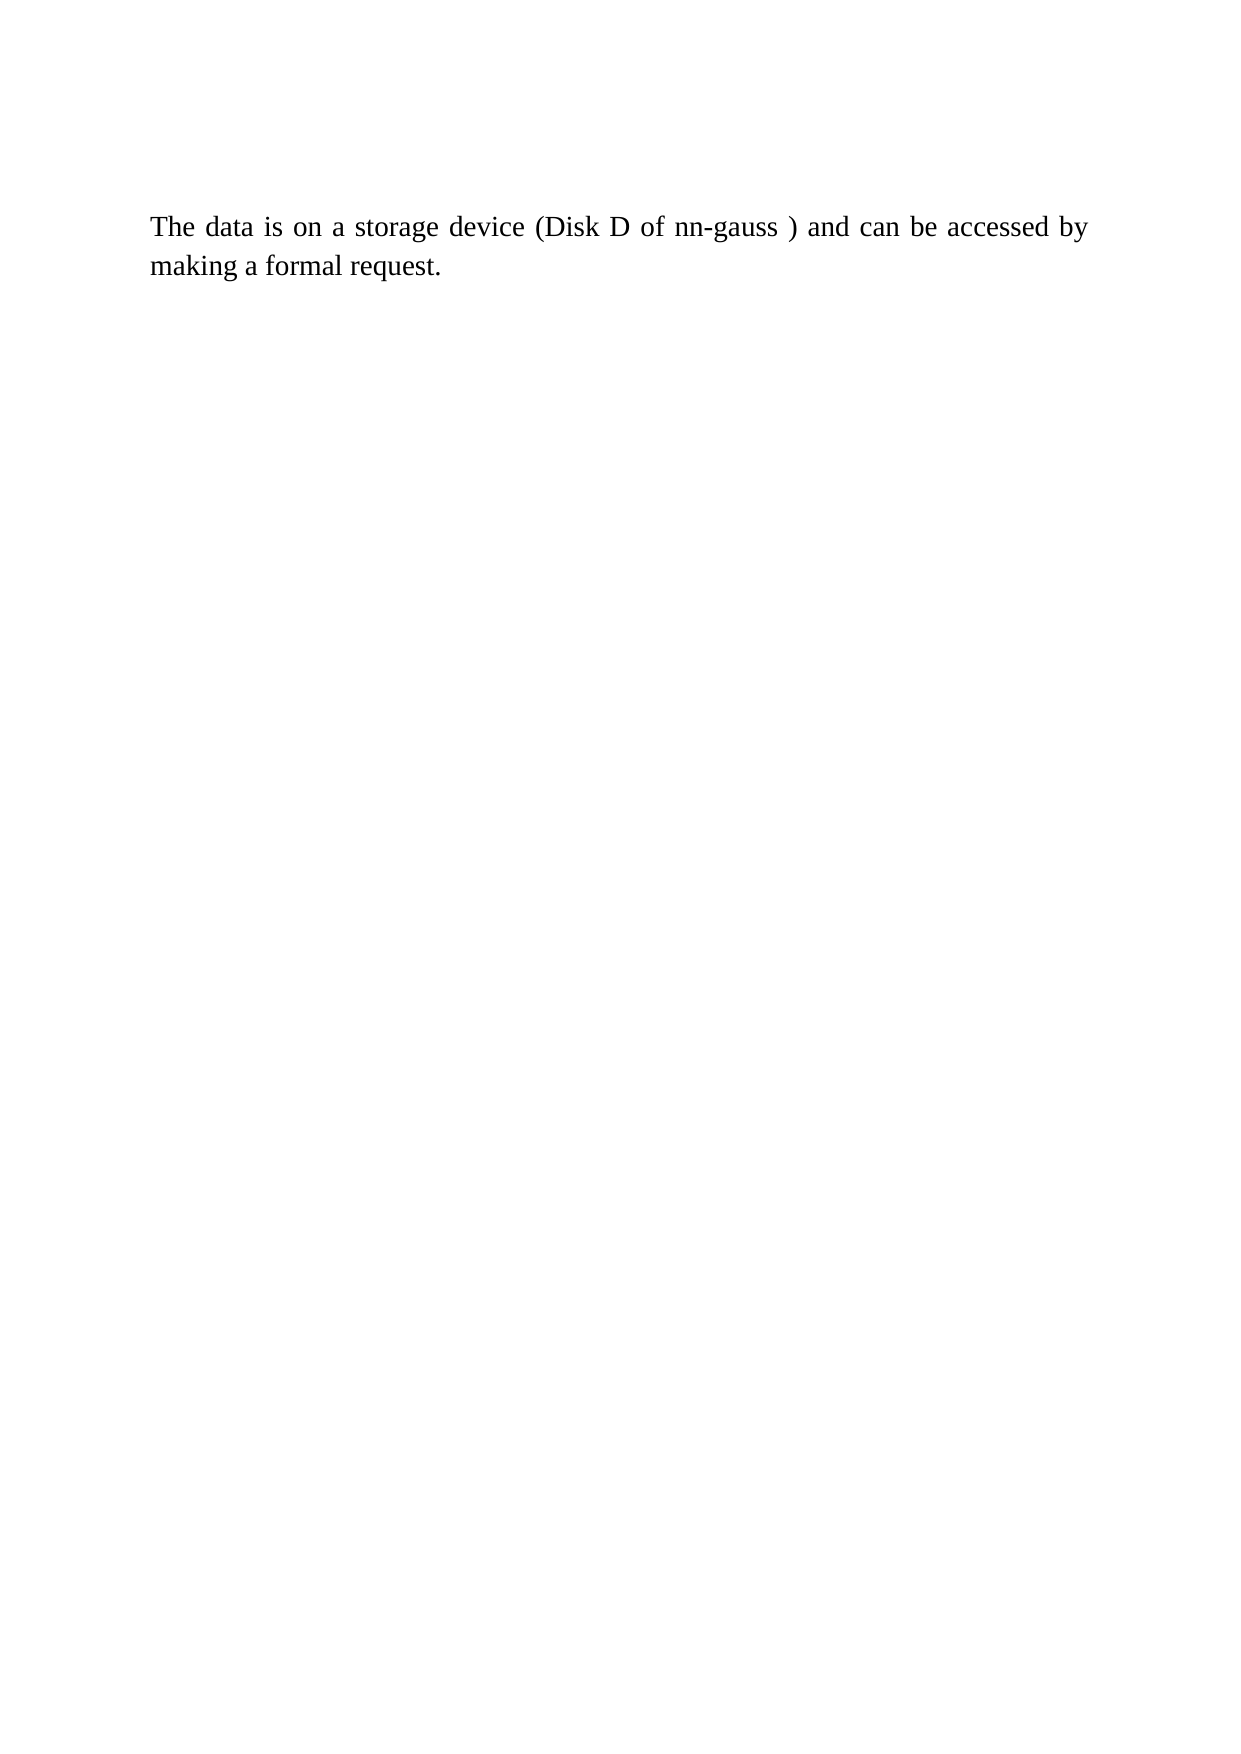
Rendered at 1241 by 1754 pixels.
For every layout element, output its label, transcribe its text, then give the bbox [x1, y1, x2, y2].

text The data is on a storage device (Disk D of nn-gauss ) and can be accessed by making a formal request. [150, 209, 1090, 281]
